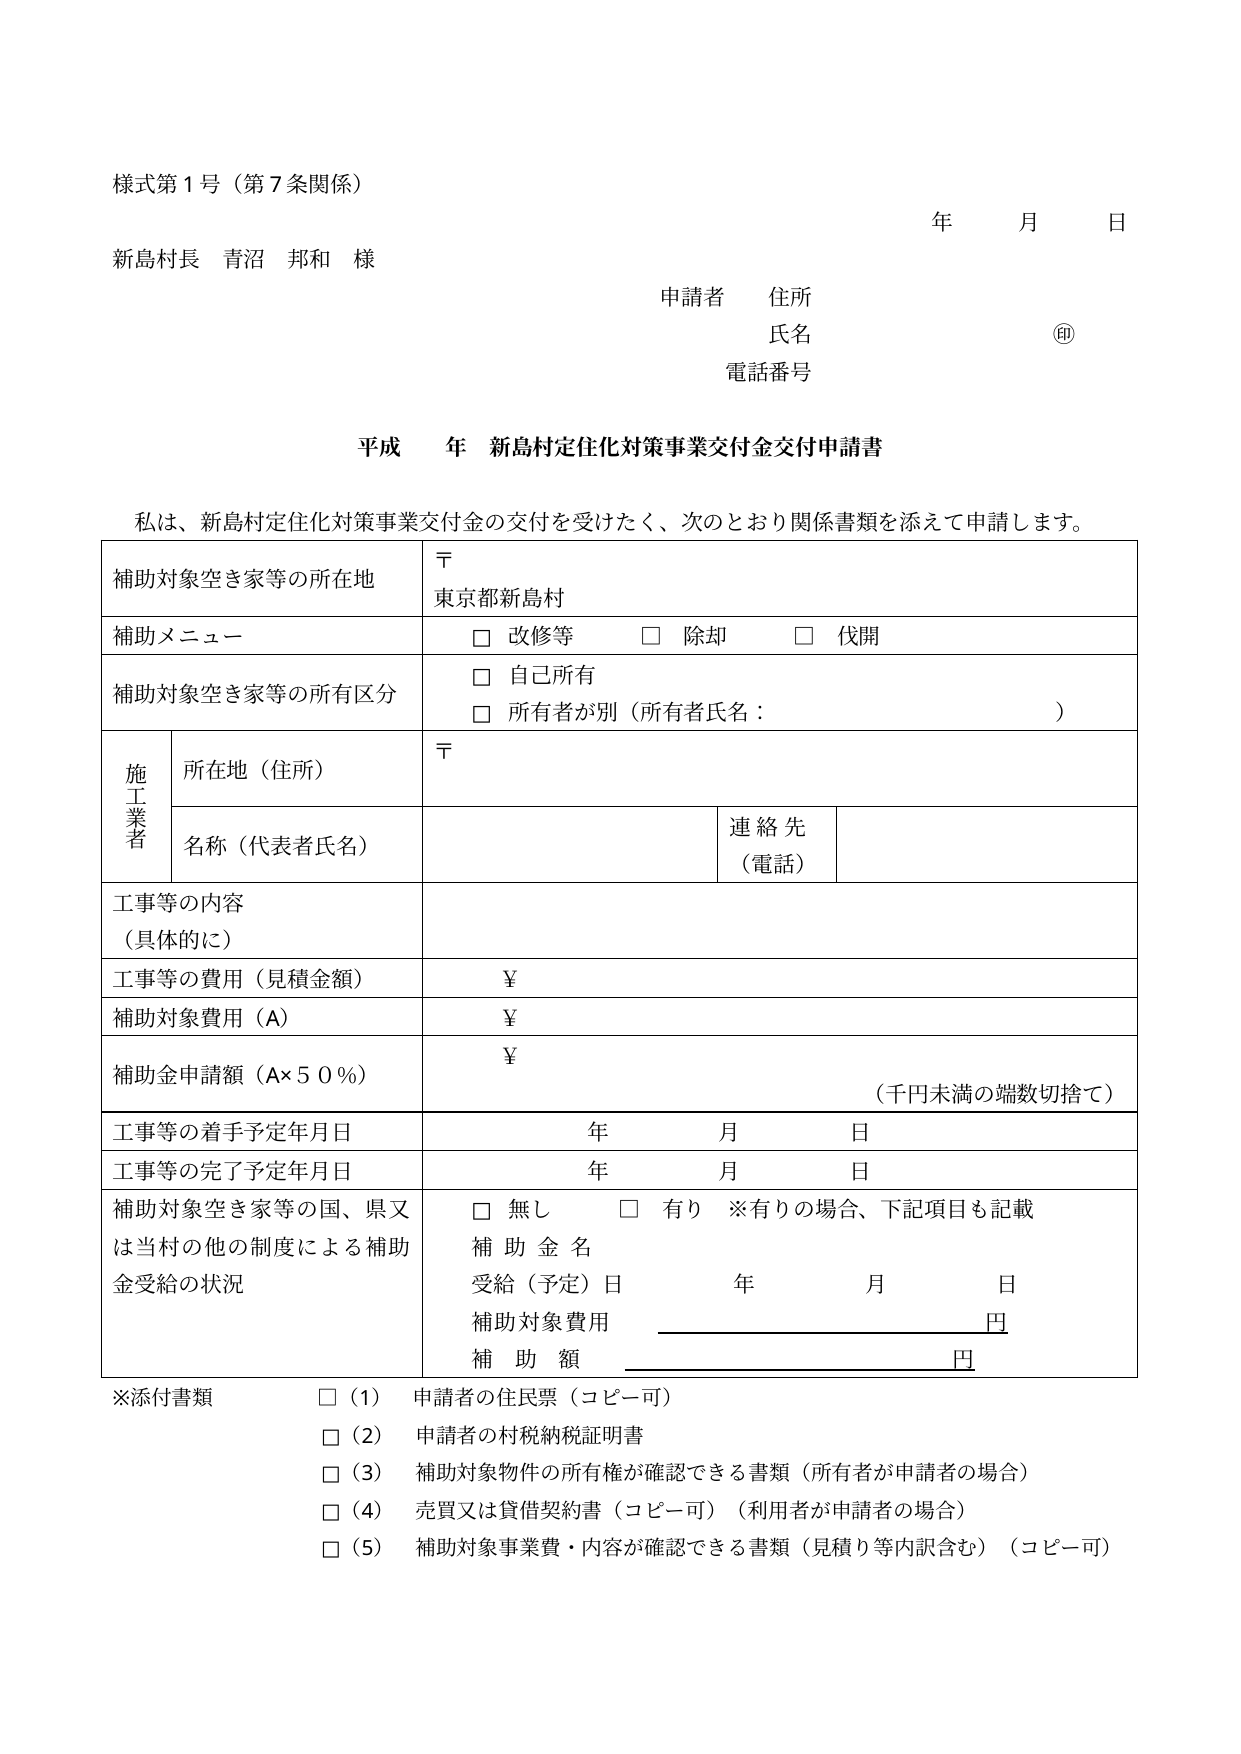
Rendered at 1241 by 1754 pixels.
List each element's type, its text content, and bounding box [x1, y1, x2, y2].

table_header 〒 東京都新島村 [423, 541, 1137, 616]
text 平成 年 新島村定住化対策事業交付金交付申請書 [112, 427, 1128, 464]
table_cell 工事等の費用（見積金額） [102, 959, 422, 997]
text 電話番号 [112, 352, 1128, 389]
table_cell 工事等の着手予定年月日 [102, 1113, 422, 1150]
text □（3） 補助対象物件の所有権が確認できる書類（所有者が申請者の場合） [112, 1453, 1128, 1491]
table_cell 自己所有 所有者が別（所有者氏名： ） [423, 655, 1137, 730]
table_cell 所在地（住所） [172, 731, 422, 806]
table_cell 補助金申請額（A×５０％） [102, 1036, 422, 1111]
table_cell 工事等の内容 （具体的に） [102, 883, 422, 958]
table_cell [423, 883, 1137, 958]
table_cell 無し □ 有り ※有りの場合、下記項目も記載 補助金名 受給（予定）日 年 月 日 補助対象費用 円 補助額 円 [423, 1190, 1137, 1377]
table_cell ￥ （千円未満の端数切捨て） [423, 1036, 1137, 1111]
table_cell 〒 [423, 731, 1137, 806]
table_cell 補助メニュー [102, 617, 422, 654]
table_cell 改修等 □ 除却 □ 伐開 [423, 617, 1137, 654]
text □（5） 補助対象事業費・内容が確認できる書類（見積り等内訳含む）（コピー可） [112, 1528, 1128, 1566]
text 新島村長 青沼 邦和 様 [112, 239, 1128, 277]
text 年 月 日 [112, 202, 1128, 239]
table_cell 施工業者 [102, 731, 171, 882]
text 様式第1号（第7条関係） [112, 164, 1128, 202]
text 申請者 住所 [112, 277, 1128, 314]
table_header 補助対象空き家等の所在地 [102, 541, 422, 616]
table_cell 連 絡 先 （電話） [718, 807, 836, 882]
table_cell 補助対象空き家等の所有区分 [102, 655, 422, 730]
table_cell [423, 807, 717, 882]
text □（2） 申請者の村税納税証明書 [112, 1416, 1128, 1453]
text 氏名 ㊞ [112, 314, 1128, 352]
table_cell [837, 807, 1137, 882]
table_cell ￥ [423, 959, 1137, 997]
table_cell 工事等の完了予定年月日 [102, 1151, 422, 1188]
table_cell 補助対象空き家等の国、県又は当村の他の制度による補助金受給の状況 [102, 1190, 422, 1377]
table_cell 補助対象費用（A） [102, 998, 422, 1035]
table_cell 年 月 日 [423, 1113, 1137, 1150]
table_cell 年 月 日 [423, 1151, 1137, 1188]
table_cell 名称（代表者氏名） [172, 807, 422, 882]
text ※添付書類 □（1） 申請者の住民票（コピー可） [112, 1378, 1128, 1416]
table_cell ￥ [423, 998, 1137, 1035]
text □（4） 売買又は貸借契約書（コピー可）（利用者が申請者の場合） [112, 1491, 1128, 1528]
text 私は、新島村定住化対策事業交付金の交付を受けたく、次のとおり関係書類を添えて申請します。 [112, 502, 1128, 539]
